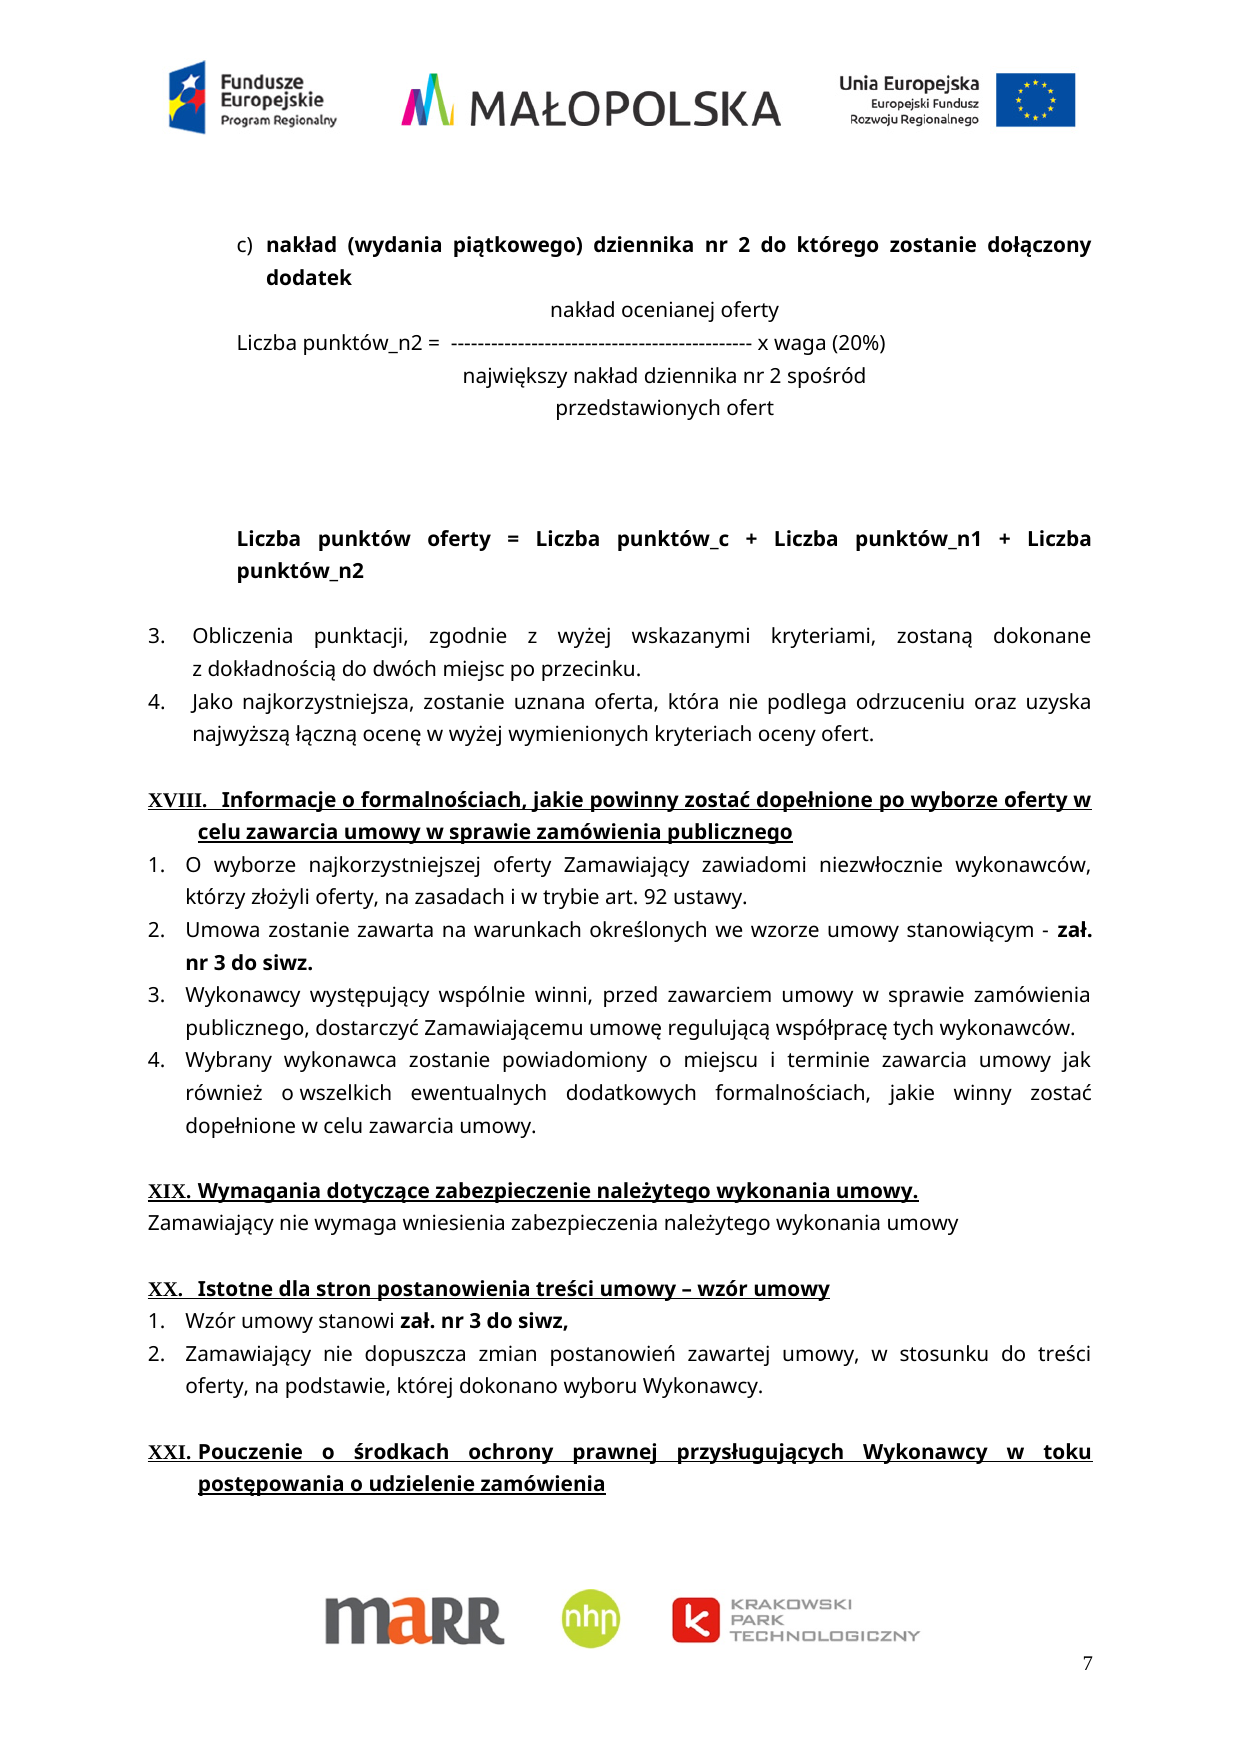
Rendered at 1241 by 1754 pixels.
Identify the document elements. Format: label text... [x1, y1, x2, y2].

list Informacje o formalnościach, jakie powinny zostać dopełnione po wyborze oferty w celu zawarcia umowy w sprawie zamówienia publicznego [148, 810, 1092, 846]
list Umowa zostanie zawarta na warunkach określonych we wzorze umowy stanowiącym - zał. nr 3 do siwz. [148, 915, 1092, 976]
list Wymagania dotyczące zabezpieczenie należytego wykonania umowy. [148, 1176, 1092, 1204]
list Informacje o formalnościach, jakie powinny zostać dopełnione po wyborze oferty w celu zawarcia umowy w sprawie zamówienia publicznego [148, 785, 1092, 809]
list Liczba punktów oferty = Liczba punktów_c + Liczba punktów_n1 + Liczba punktów_n2 [236, 524, 1092, 585]
list Zamawiający nie dopuszcza zmian postanowień zawartej umowy, w stosunku do treści oferty, na podstawie, której dokonano wyboru Wykonawcy. [148, 1339, 1092, 1400]
list przedstawionych ofert [236, 393, 1092, 422]
list Pouczenie o środkach ochrony prawnej przysługujących Wykonawcy w toku postępowania o udzielenie zamówienia [148, 1462, 1092, 1498]
list O wyborze najkorzystniejszej oferty Zamawiający zawiadomi niezwłocznie wykonawców, którzy złożyli oferty, na zasadach i w trybie art. 92 ustawy. [148, 850, 1092, 911]
list Wzór umowy stanowi zał. nr 3 do siwz, [148, 1306, 1092, 1335]
list Wybrany wykonawca zostanie powiadomiony o miejscu i terminie zawarcia umowy jak również o wszelkich ewentualnych dodatkowych formalnościach, jakie winny zostać dopełnione w celu zawarcia umowy. [148, 1046, 1092, 1139]
list Pouczenie o środkach ochrony prawnej przysługujących Wykonawcy w toku postępowania o udzielenie zamówienia [148, 1437, 1092, 1461]
picture [147, 58, 1093, 137]
list Liczba punktów_n2 = --------------------------------------------- x waga (20%) [236, 328, 1092, 357]
picture [309, 1589, 932, 1651]
text Zamawiający nie wymaga wniesienia zabezpieczenia należytego wykonania umowy [148, 1208, 1092, 1237]
list Istotne dla stron postanowienia treści umowy – wzór umowy [148, 1274, 1092, 1302]
list Wykonawcy występujący wspólnie winni, przed zawarciem umowy w sprawie zamówienia publicznego, dostarczyć Zamawiającemu umowę regulującą współpracę tych wykonawców. [148, 980, 1092, 1041]
list nakład (wydania piątkowego) dziennika nr 2 do którego zostanie dołączony dodatek [236, 230, 1092, 291]
list największy nakład dziennika nr 2 spośród [236, 361, 1092, 389]
list nakład ocenianej oferty [236, 296, 1092, 324]
list Obliczenia punktacji, zgodnie z wyżej wskazanymi kryteriami, zostaną dokonane z dokładnością do dwóch miejsc po przecinku. [148, 622, 1092, 683]
list Jako najkorzystniejsza, zostanie uznana oferta, która nie podlega odrzuceniu oraz uzyska najwyższą łączną ocenę w wyżej wymienionych kryteriach oceny ofert. [148, 687, 1092, 748]
